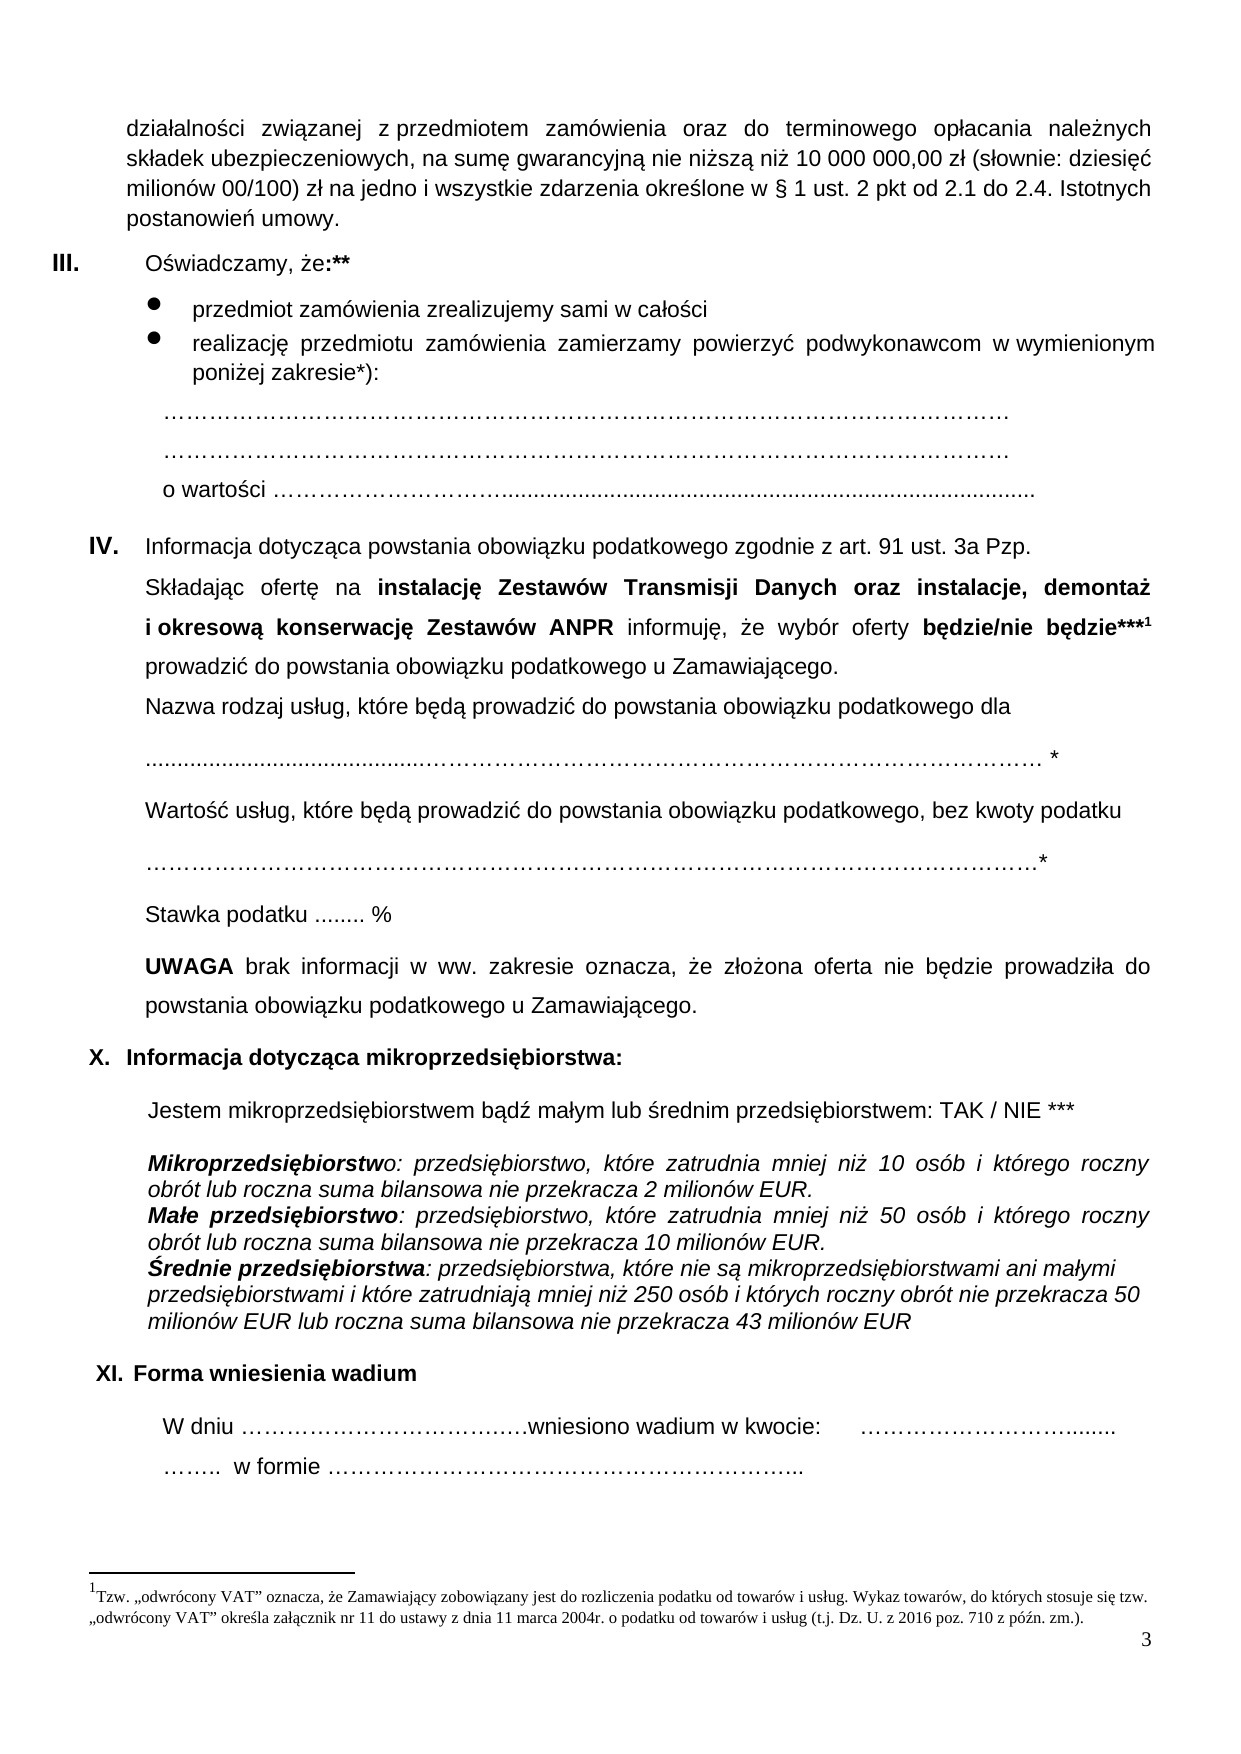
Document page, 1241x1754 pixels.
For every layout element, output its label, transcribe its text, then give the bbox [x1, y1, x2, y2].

text ………………………………………………………………………………………………… [162, 398, 1155, 424]
text ………………………………………………………………………………………………… [162, 437, 1155, 463]
text Średnie przedsiębiorstwa: przedsiębiorstwa, które nie są mikroprzedsiębiorstwami ani małymi przedsiębiorstwami i które zatrudniają mniej niż 250 osób i których roczny obrót nie przekracza 50 milionów EUR lub roczna suma bilansowa nie przekracza 43 milionów EUR [148, 1255, 1152, 1334]
list Informacja dotycząca mikroprzedsiębiorstwa: [89, 1044, 1152, 1071]
text Nazwa rodzaj usług, które będą prowadzić do powstania obowiązku podatkowego dla [145, 693, 1152, 719]
text Jestem mikroprzedsiębiorstwem bądź małym lub średnim przedsiębiorstwem: TAK / NIE *** [148, 1097, 1152, 1123]
text W dniu …………………………….….wniesiono wadium w kwocie: ………………………........…….. w formie ……………………………………………………... [162, 1413, 1152, 1479]
list przedmiot zamówienia zrealizujemy sami w całości [148, 291, 1155, 325]
text UWAGA brak informacji w ww. zakresie oznacza, że złożona oferta nie będzie prowadziła do powstania obowiązku podatkowego u Zamawiającego. [145, 953, 1152, 1018]
text Małe przedsiębiorstwo: przedsiębiorstwo, które zatrudnia mniej niż 50 osób i którego roczny obrót lub roczna suma bilansowa nie przekracza 10 milionów EUR. [148, 1202, 1152, 1255]
text ............................................……………………………………………………………………… * [145, 745, 1152, 771]
list Forma wniesienia wadium [96, 1360, 1152, 1387]
text o wartości ………………………….................................................................................... [162, 476, 1155, 502]
list realizację przedmiotu zamówienia zamierzamy powierzyć podwykonawcom w wymienionym poniżej zakresie*): [148, 325, 1155, 386]
text Mikroprzedsiębiorstwo: przedsiębiorstwo, które zatrudnia mniej niż 10 osób i którego roczny obrót lub roczna suma bilansowa nie przekracza 2 milionów EUR. [148, 1149, 1152, 1202]
text Wartość usług, które będą prowadzić do powstania obowiązku podatkowego, bez kwoty podatku [145, 797, 1152, 823]
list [89, 114, 1152, 232]
text ………………………………………………………………………………………………………* [145, 849, 1152, 875]
list Informacja dotycząca powstania obowiązku podatkowego zgodnie z art. 91 ust. 3a Pzp. [89, 531, 1152, 560]
text Stawka podatku ........ % [145, 901, 1152, 927]
text Składając ofertę na instalację Zestawów Transmisji Danych oraz instalacje, demontaż i okresową konserwację Zestawów ANPR informuję, że wybór oferty będzie/nie będzie*** prowadzić do powstania obowiązku podatkowego u Zamawiającego. [145, 574, 1152, 680]
list Oświadczamy, że:** [52, 248, 1152, 277]
